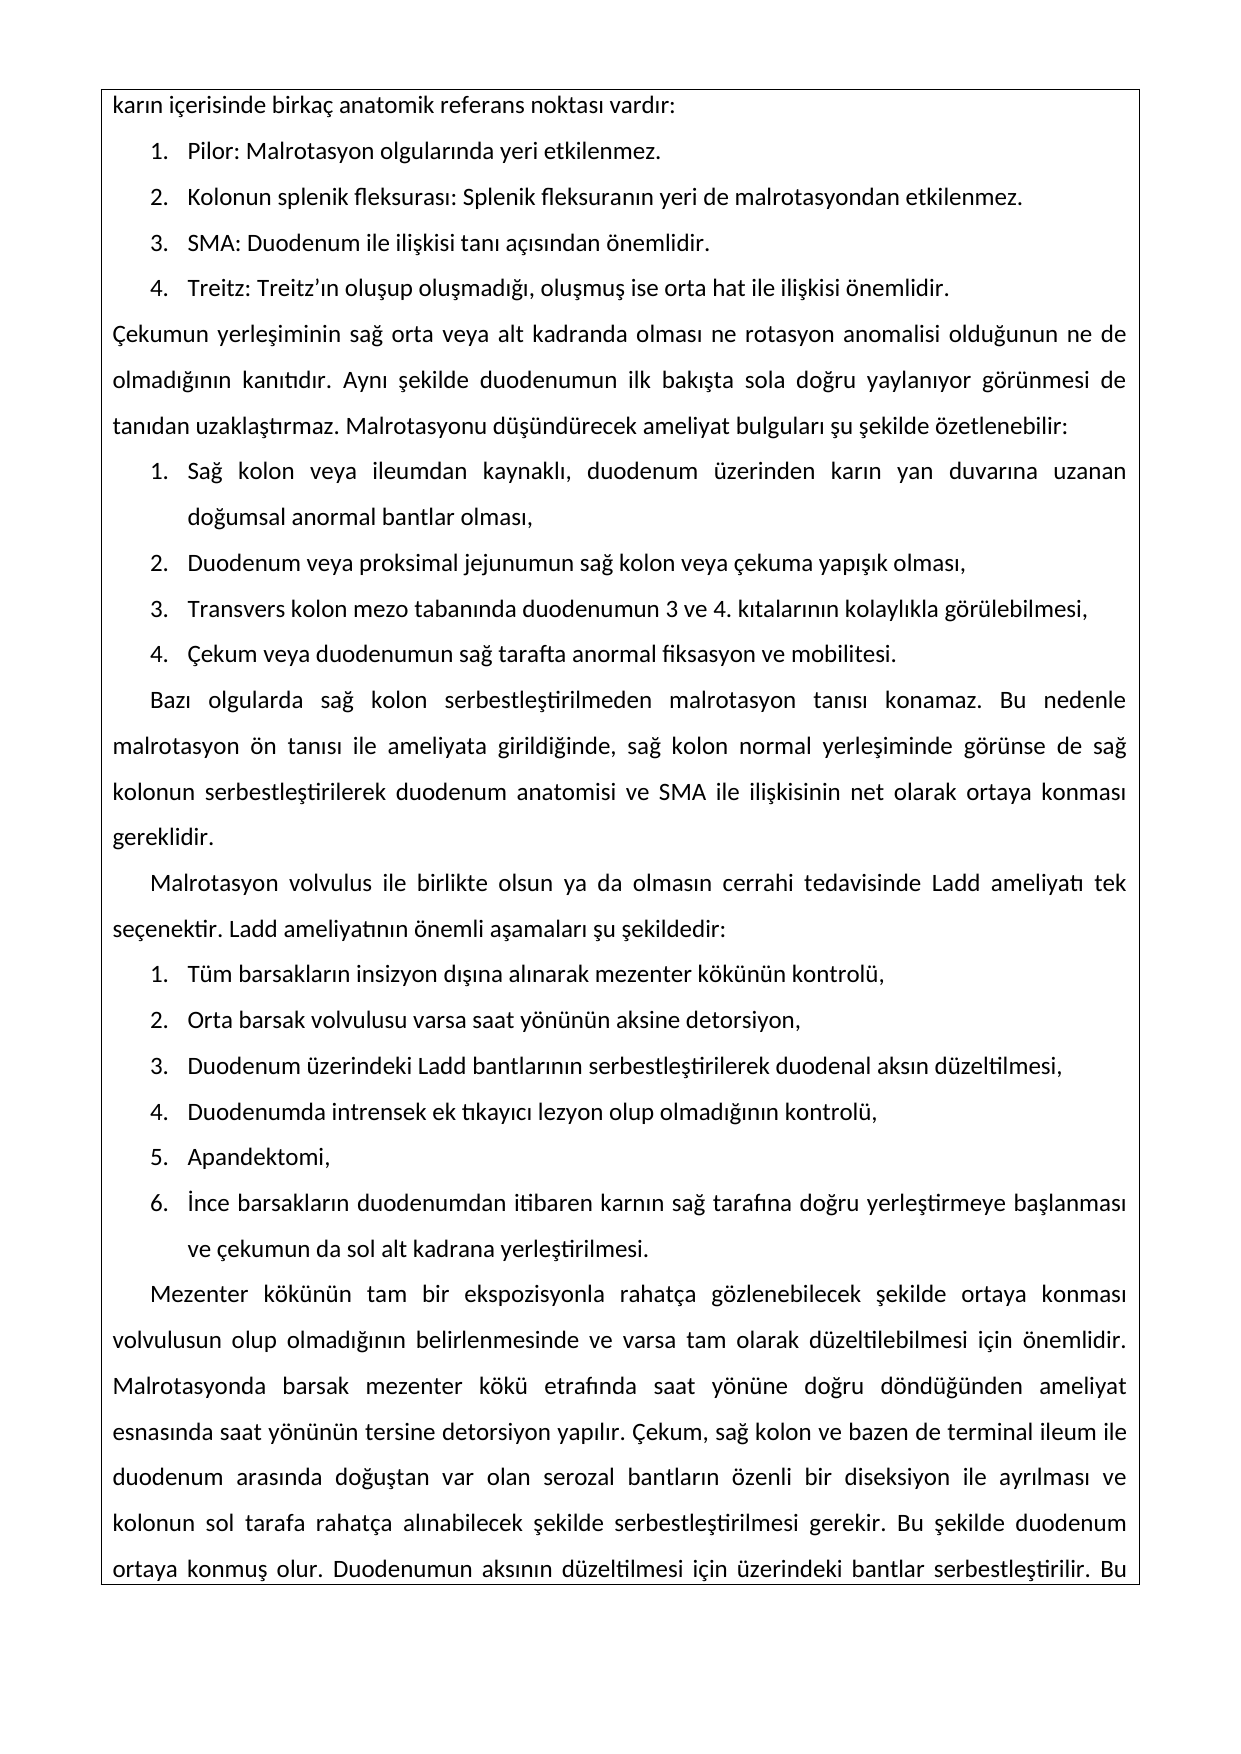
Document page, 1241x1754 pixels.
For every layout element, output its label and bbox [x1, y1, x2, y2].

table_header [102, 90, 1139, 1583]
